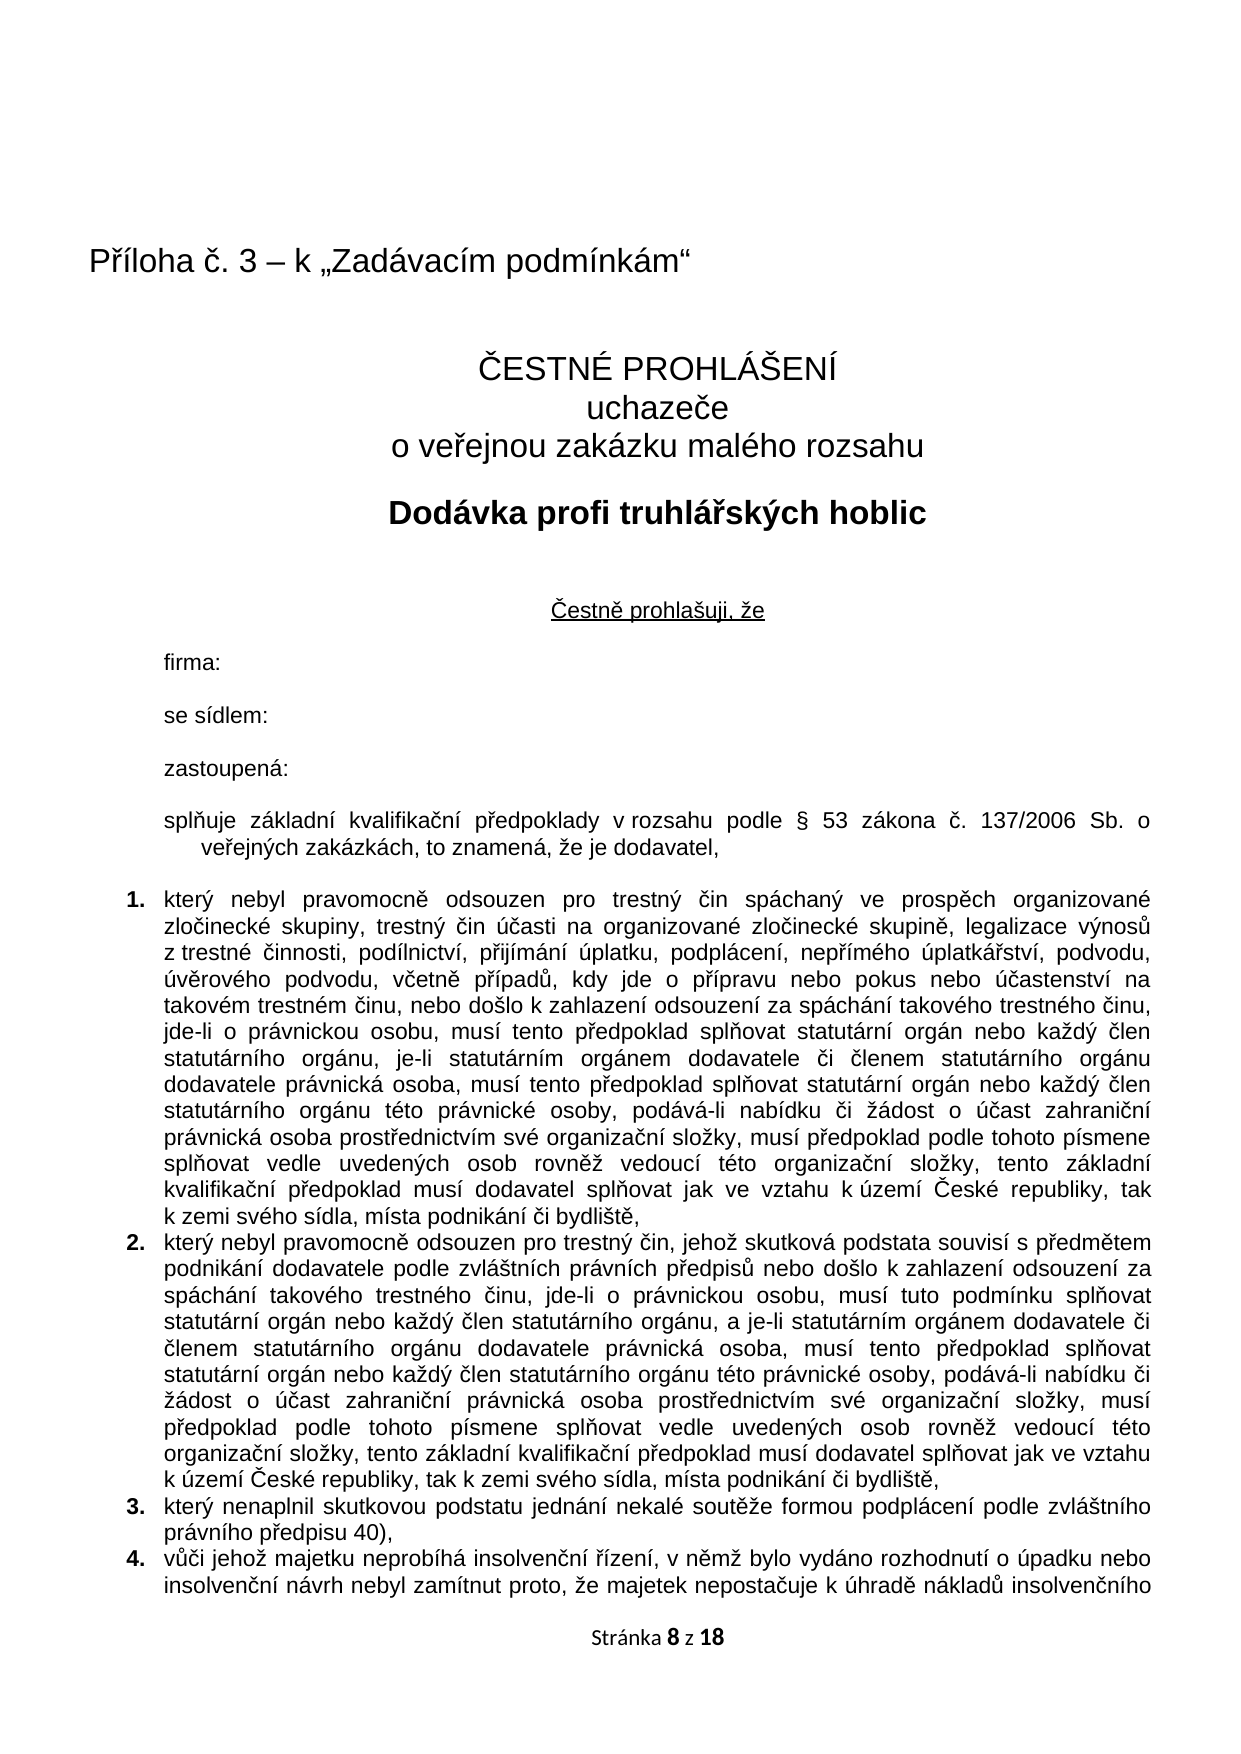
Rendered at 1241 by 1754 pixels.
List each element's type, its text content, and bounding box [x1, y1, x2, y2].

list který nebyl pravomocně odsouzen pro trestný čin, jehož skutková podstata souvisí s předmětem podnikání dodavatele podle zvláštních právních předpisů nebo došlo k zahlazení odsouzení za spáchání takového trestného činu, jde-li o právnickou osobu, musí tuto podmínku splňovat statutární orgán nebo každý člen statutárního orgánu, a je-li statutárním orgánem dodavatele či členem statutárního orgánu dodavatele právnická osoba, musí tento předpoklad splňovat statutární orgán nebo každý člen statutárního orgánu této právnické osoby, podává-li nabídku či žádost o účast zahraniční právnická osoba prostřednictvím své organizační složky, musí předpoklad podle tohoto písmene splňovat vedle uvedených osob rovněž vedoucí této organizační složky, tento základní kvalifikační předpoklad musí dodavatel splňovat jak ve vztahu k území České republiky, tak k zemi svého sídla, místa podnikání či bydliště, [126, 1229, 1152, 1493]
text Čestně prohlašuji, že [164, 597, 1152, 623]
list který nenaplnil skutkovou podstatu jednání nekalé soutěže formou podplácení podle zvláštního právního předpisu 40), [126, 1493, 1152, 1545]
text se sídlem: [164, 702, 1152, 728]
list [126, 1545, 1152, 1598]
text uchazeče [164, 388, 1152, 426]
text ČESTNÉ PROHLÁŠENÍ [164, 349, 1152, 388]
subtitle Příloha č. 3 – k „Zadávacím podmínkám“ [89, 241, 1152, 279]
text Dodávka profi truhlářských hoblic [164, 493, 1152, 532]
list který nebyl pravomocně odsouzen pro trestný čin spáchaný ve prospěch organizované zločinecké skupiny, trestný čin účasti na organizované zločinecké skupině, legalizace výnosů z trestné činnosti, podílnictví, přijímání úplatku, podplácení, nepřímého úplatkářství, podvodu, úvěrového podvodu, včetně případů, kdy jde o přípravu nebo pokus nebo účastenství na takovém trestném činu, nebo došlo k zahlazení odsouzení za spáchání takového trestného činu, jde-li o právnickou osobu, musí tento předpoklad splňovat statutární orgán nebo každý člen statutárního orgánu, je-li statutárním orgánem dodavatele či členem statutárního orgánu dodavatele právnická osoba, musí tento předpoklad splňovat statutární orgán nebo každý člen statutárního orgánu této právnické osoby, podává-li nabídku či žádost o účast zahraniční právnická osoba prostřednictvím své organizační složky, musí předpoklad podle tohoto písmene splňovat vedle uvedených osob rovněž vedoucí této organizační složky, tento základní kvalifikační předpoklad musí dodavatel splňovat jak ve vztahu k území České republiky, tak k zemi svého sídla, místa podnikání či bydliště, [126, 886, 1152, 1229]
text zastoupená: [164, 755, 1152, 781]
text o veřejnou zakázku malého rozsahu [164, 426, 1152, 464]
text firma: [164, 649, 1152, 676]
text splňuje základní kvalifikační předpoklady v rozsahu podle § 53 zákona č. 137/2006 Sb. o veřejných zakázkách, to znamená, že je dodavatel, [164, 807, 1152, 860]
